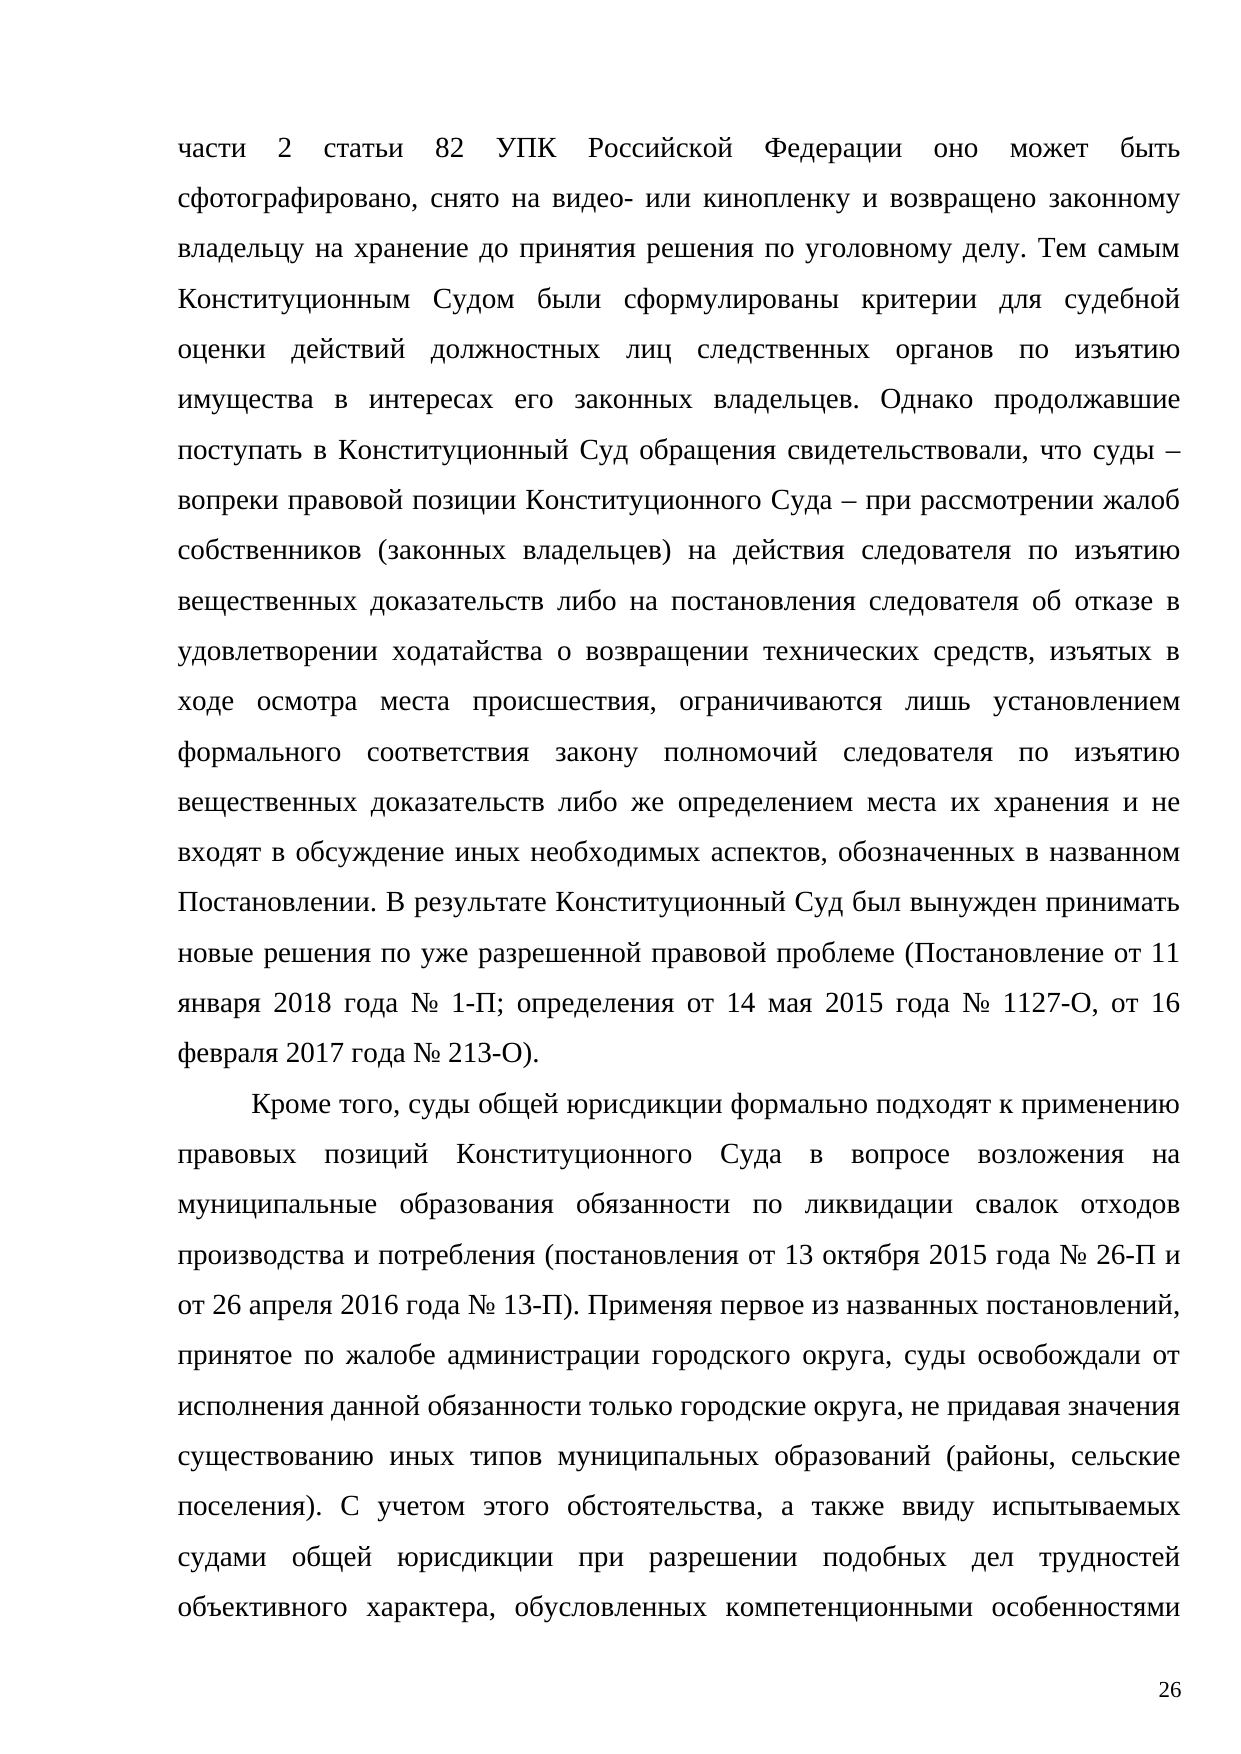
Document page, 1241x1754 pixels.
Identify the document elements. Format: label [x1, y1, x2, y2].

text [177, 130, 1181, 1069]
text [177, 1086, 1181, 1622]
